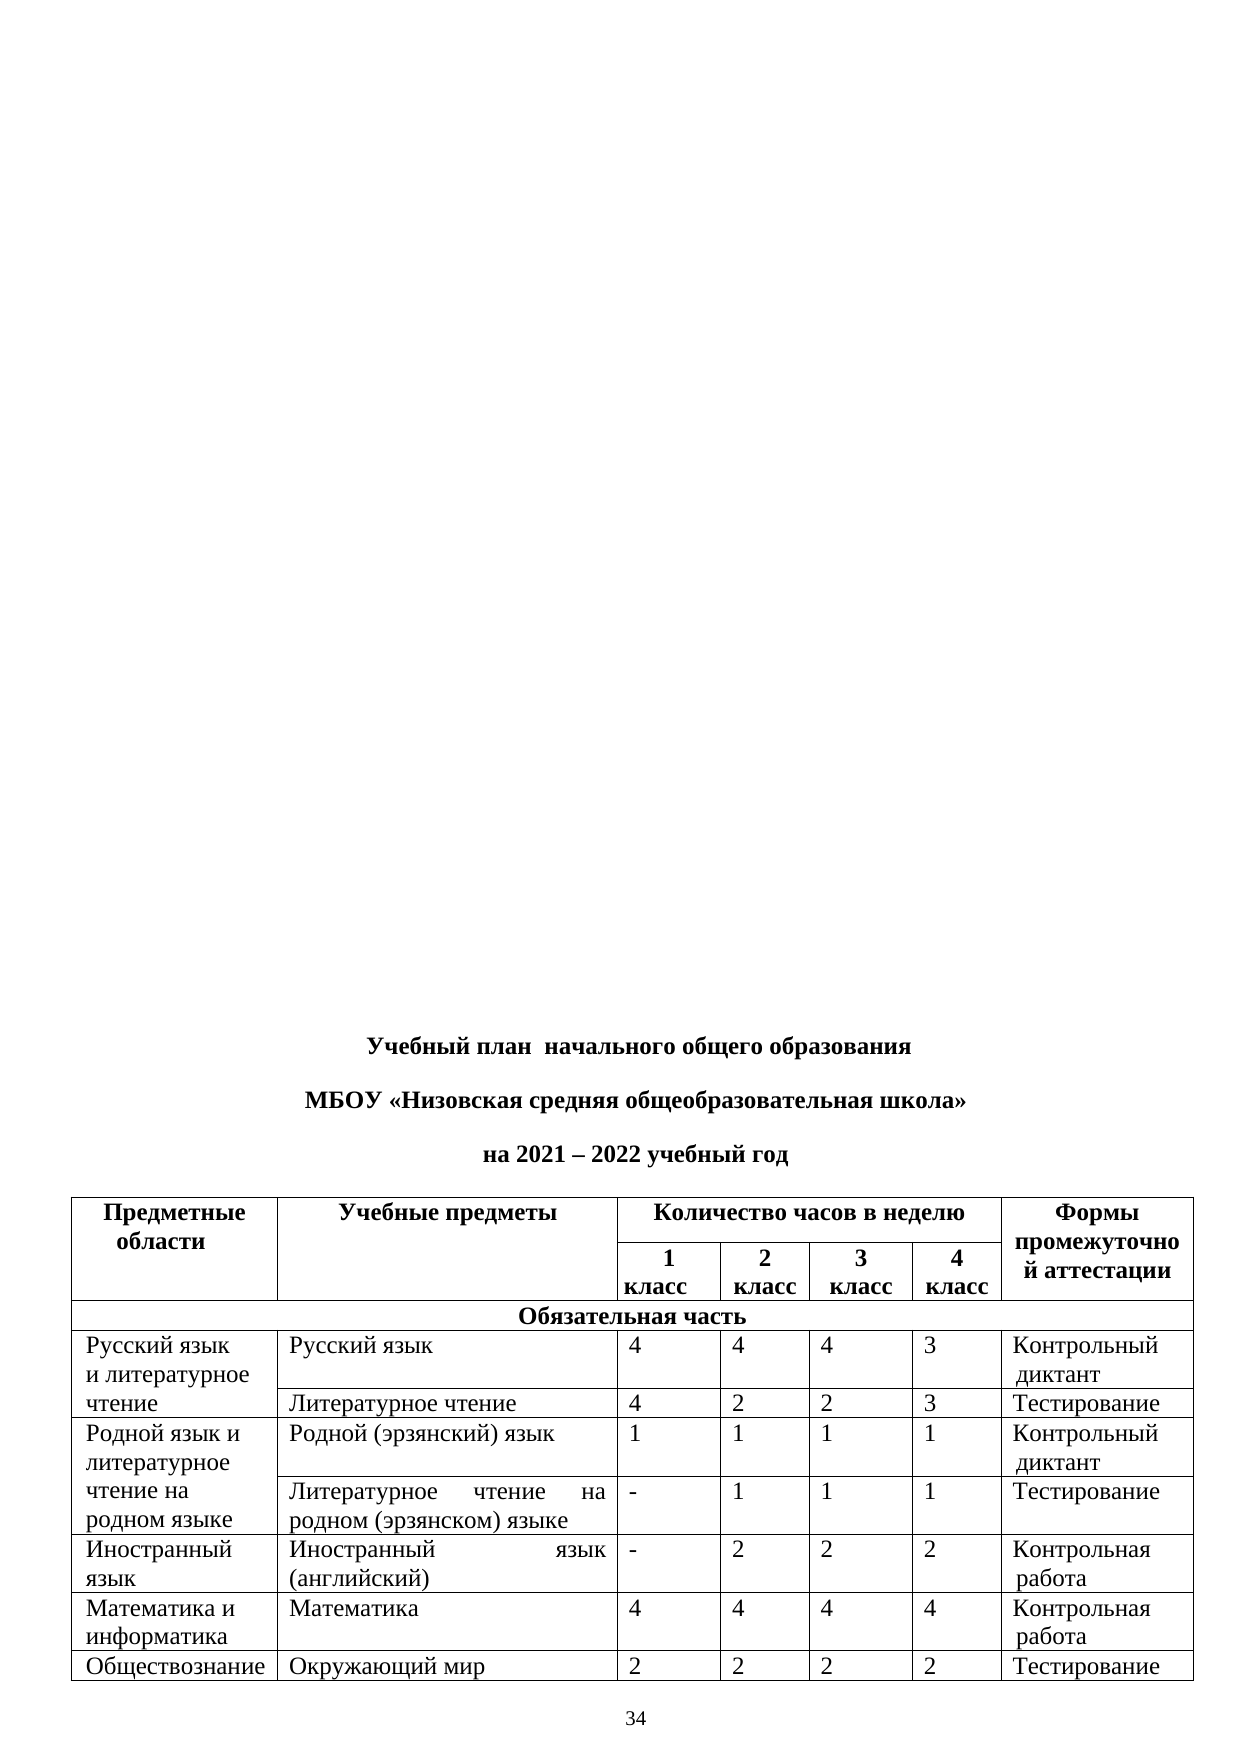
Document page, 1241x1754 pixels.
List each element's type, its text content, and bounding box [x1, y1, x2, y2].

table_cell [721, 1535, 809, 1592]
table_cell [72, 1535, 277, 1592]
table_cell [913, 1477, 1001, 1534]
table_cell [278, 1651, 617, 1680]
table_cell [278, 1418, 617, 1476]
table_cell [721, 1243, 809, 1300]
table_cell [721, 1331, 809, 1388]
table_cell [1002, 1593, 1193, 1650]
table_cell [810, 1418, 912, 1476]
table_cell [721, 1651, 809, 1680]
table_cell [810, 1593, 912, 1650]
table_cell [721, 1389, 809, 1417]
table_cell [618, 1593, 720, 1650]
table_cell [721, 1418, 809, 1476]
text на 2021 – 2022 учебный год [119, 1139, 1152, 1168]
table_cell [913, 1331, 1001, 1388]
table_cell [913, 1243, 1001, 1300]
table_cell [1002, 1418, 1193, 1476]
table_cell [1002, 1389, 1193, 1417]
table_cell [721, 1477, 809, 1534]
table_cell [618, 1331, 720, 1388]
text МБОУ «Низовская средняя общеобразовательная школа» [119, 1085, 1152, 1114]
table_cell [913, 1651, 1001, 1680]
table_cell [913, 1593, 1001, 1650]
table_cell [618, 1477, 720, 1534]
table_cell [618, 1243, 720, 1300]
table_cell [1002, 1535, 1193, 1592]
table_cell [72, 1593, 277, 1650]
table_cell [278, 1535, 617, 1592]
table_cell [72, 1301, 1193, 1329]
text Учебный план начального общего образования [119, 1031, 1152, 1060]
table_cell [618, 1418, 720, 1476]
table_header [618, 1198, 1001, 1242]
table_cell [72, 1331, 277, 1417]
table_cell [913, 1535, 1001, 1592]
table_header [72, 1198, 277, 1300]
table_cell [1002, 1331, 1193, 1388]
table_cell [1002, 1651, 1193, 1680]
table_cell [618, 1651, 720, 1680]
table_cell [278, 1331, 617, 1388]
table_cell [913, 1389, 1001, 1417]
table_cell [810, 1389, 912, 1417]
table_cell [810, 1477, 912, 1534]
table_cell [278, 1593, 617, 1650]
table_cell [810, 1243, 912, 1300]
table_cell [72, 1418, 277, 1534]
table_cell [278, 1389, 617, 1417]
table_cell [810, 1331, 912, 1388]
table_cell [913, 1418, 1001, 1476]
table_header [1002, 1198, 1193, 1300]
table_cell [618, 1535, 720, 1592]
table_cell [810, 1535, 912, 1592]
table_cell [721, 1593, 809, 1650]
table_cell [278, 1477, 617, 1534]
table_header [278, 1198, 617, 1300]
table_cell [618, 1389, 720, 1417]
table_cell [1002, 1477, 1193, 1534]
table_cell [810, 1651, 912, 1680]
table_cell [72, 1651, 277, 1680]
